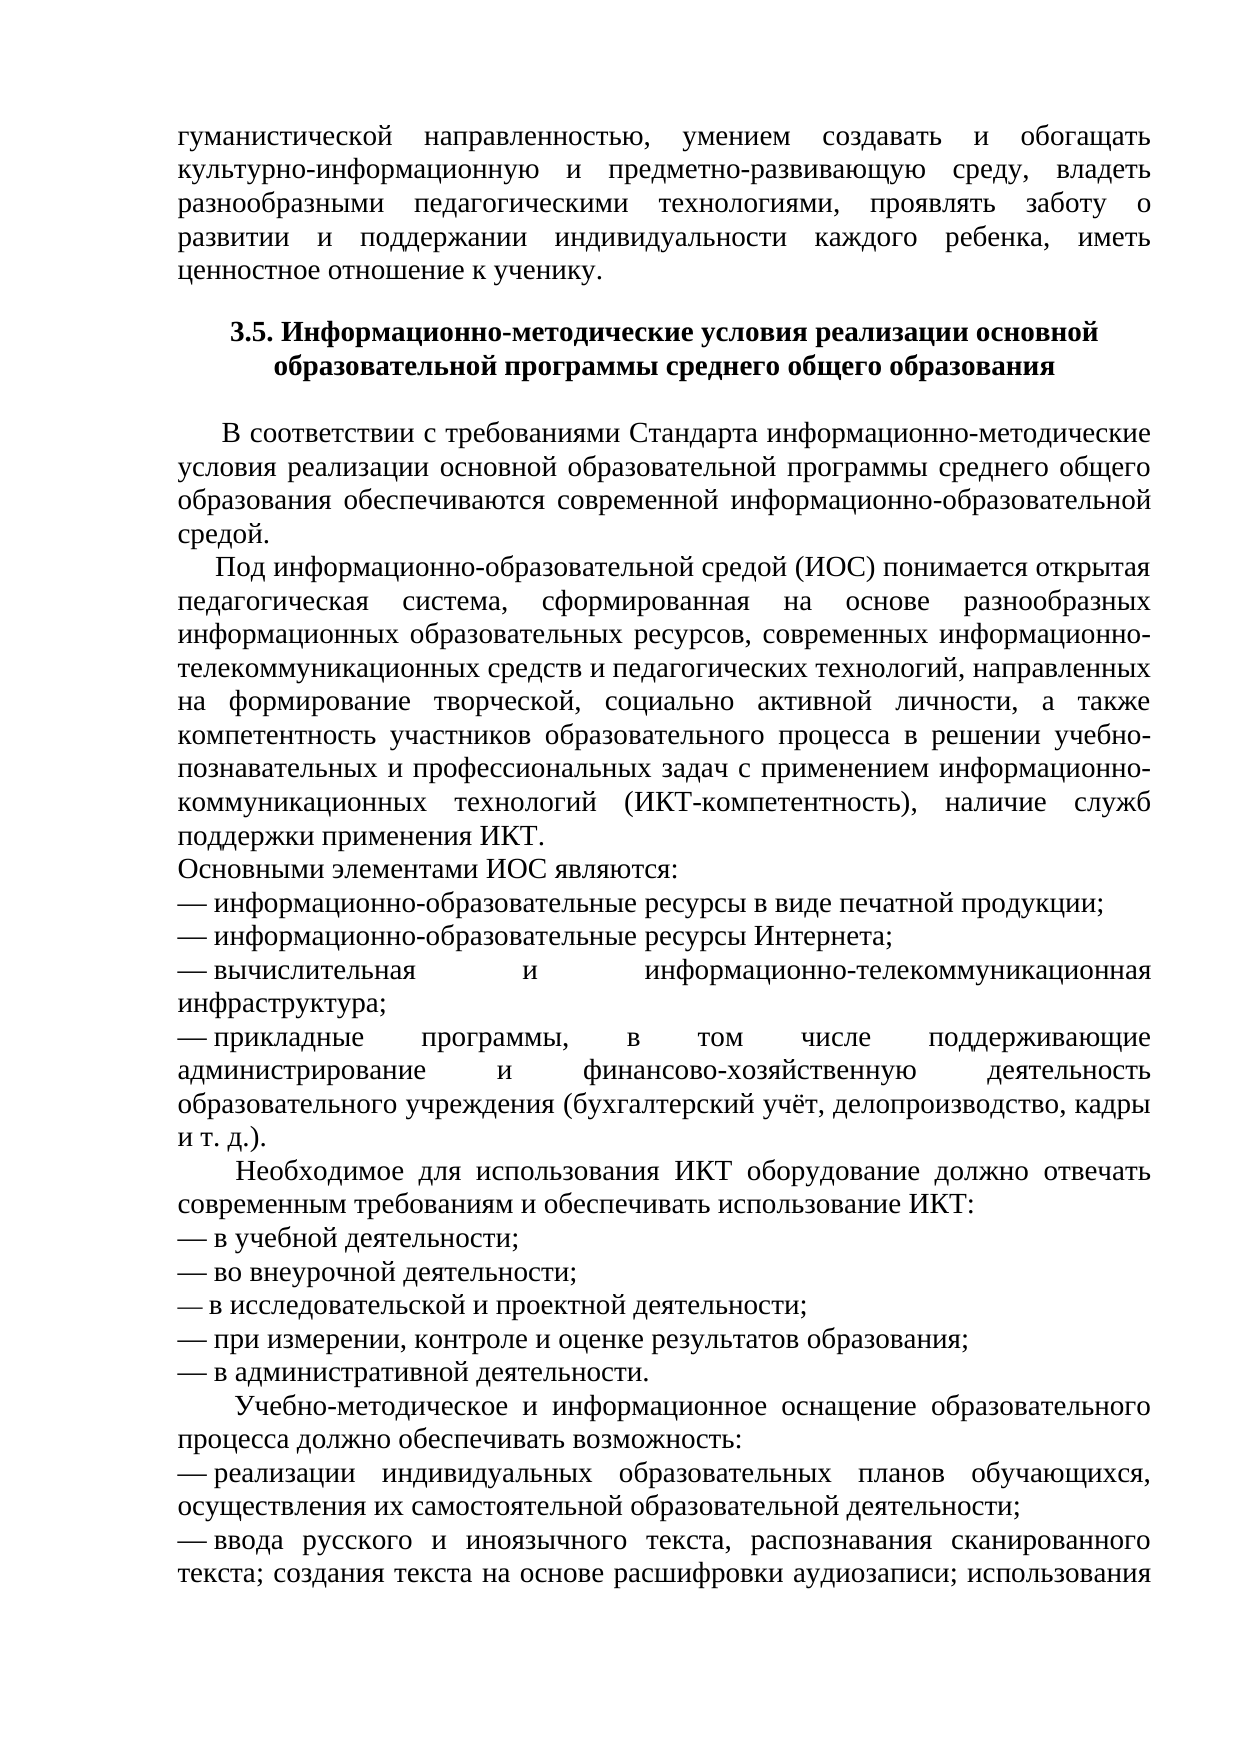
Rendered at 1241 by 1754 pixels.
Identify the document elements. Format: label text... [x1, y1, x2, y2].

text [177, 118, 1152, 286]
text — информационно-образовательные ресурсы в виде печатной продукции; [177, 885, 1152, 918]
text Основными элементами ИОС являются: [177, 851, 1152, 885]
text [177, 1522, 1152, 1589]
text — информационно-образовательные ресурсы Интернета; [177, 918, 1152, 952]
text Под информационно-образовательной средой (ИОС) понимается открытая педагогическая система, сформированная на основе разнообразных информационных образовательных ресурсов, современных информационно-телекоммуникационных средств и педагогических технологий, направленных на формирование творческой, социально активной личности, а также компетентность участников образовательного процесса в решении учебно-познавательных и профессиональных задач с применением информационно-коммуникационных технологий (ИКТ-компетентность), наличие служб поддержки применения ИКТ. [177, 549, 1152, 851]
text — во внеурочной деятельности; [177, 1254, 1152, 1287]
text Необходимое для использования ИКТ оборудование должно отвечать современным требованиям и обеспечивать использование ИКТ: [177, 1153, 1152, 1220]
text В соответствии с требованиями Стандарта информационно-методические условия реализации основной образовательной программы среднего общего образования обеспечиваются современной информационно-образовательной средой. [177, 415, 1152, 549]
text — при измерении, контроле и оценке результатов образования; [177, 1321, 1152, 1354]
text — вычислительная и информационно-телекоммуникационная инфраструктура; [177, 952, 1152, 1019]
text — в учебной деятельности; [177, 1220, 1152, 1254]
text — в исследовательской и проектной деятельности; [177, 1287, 1152, 1321]
text — в административной деятельности. [177, 1354, 1152, 1388]
text 3.5. Информационно-методические условия реализации основной образовательной программы среднего общего образования [177, 314, 1152, 382]
text — прикладные программы, в том числе поддерживающие администрирование и финансово-хозяйственную деятельность образовательного учреждения (бухгалтерский учёт, делопроизводство, кадры и т. д.). [177, 1019, 1152, 1153]
text — реализации индивидуальных образовательных планов обучающихся, осуществления их самостоятельной образовательной деятельности; [177, 1455, 1152, 1522]
text Учебно-методическое и информационное оснащение образовательного процесса должно обеспечивать возможность: [177, 1388, 1152, 1455]
